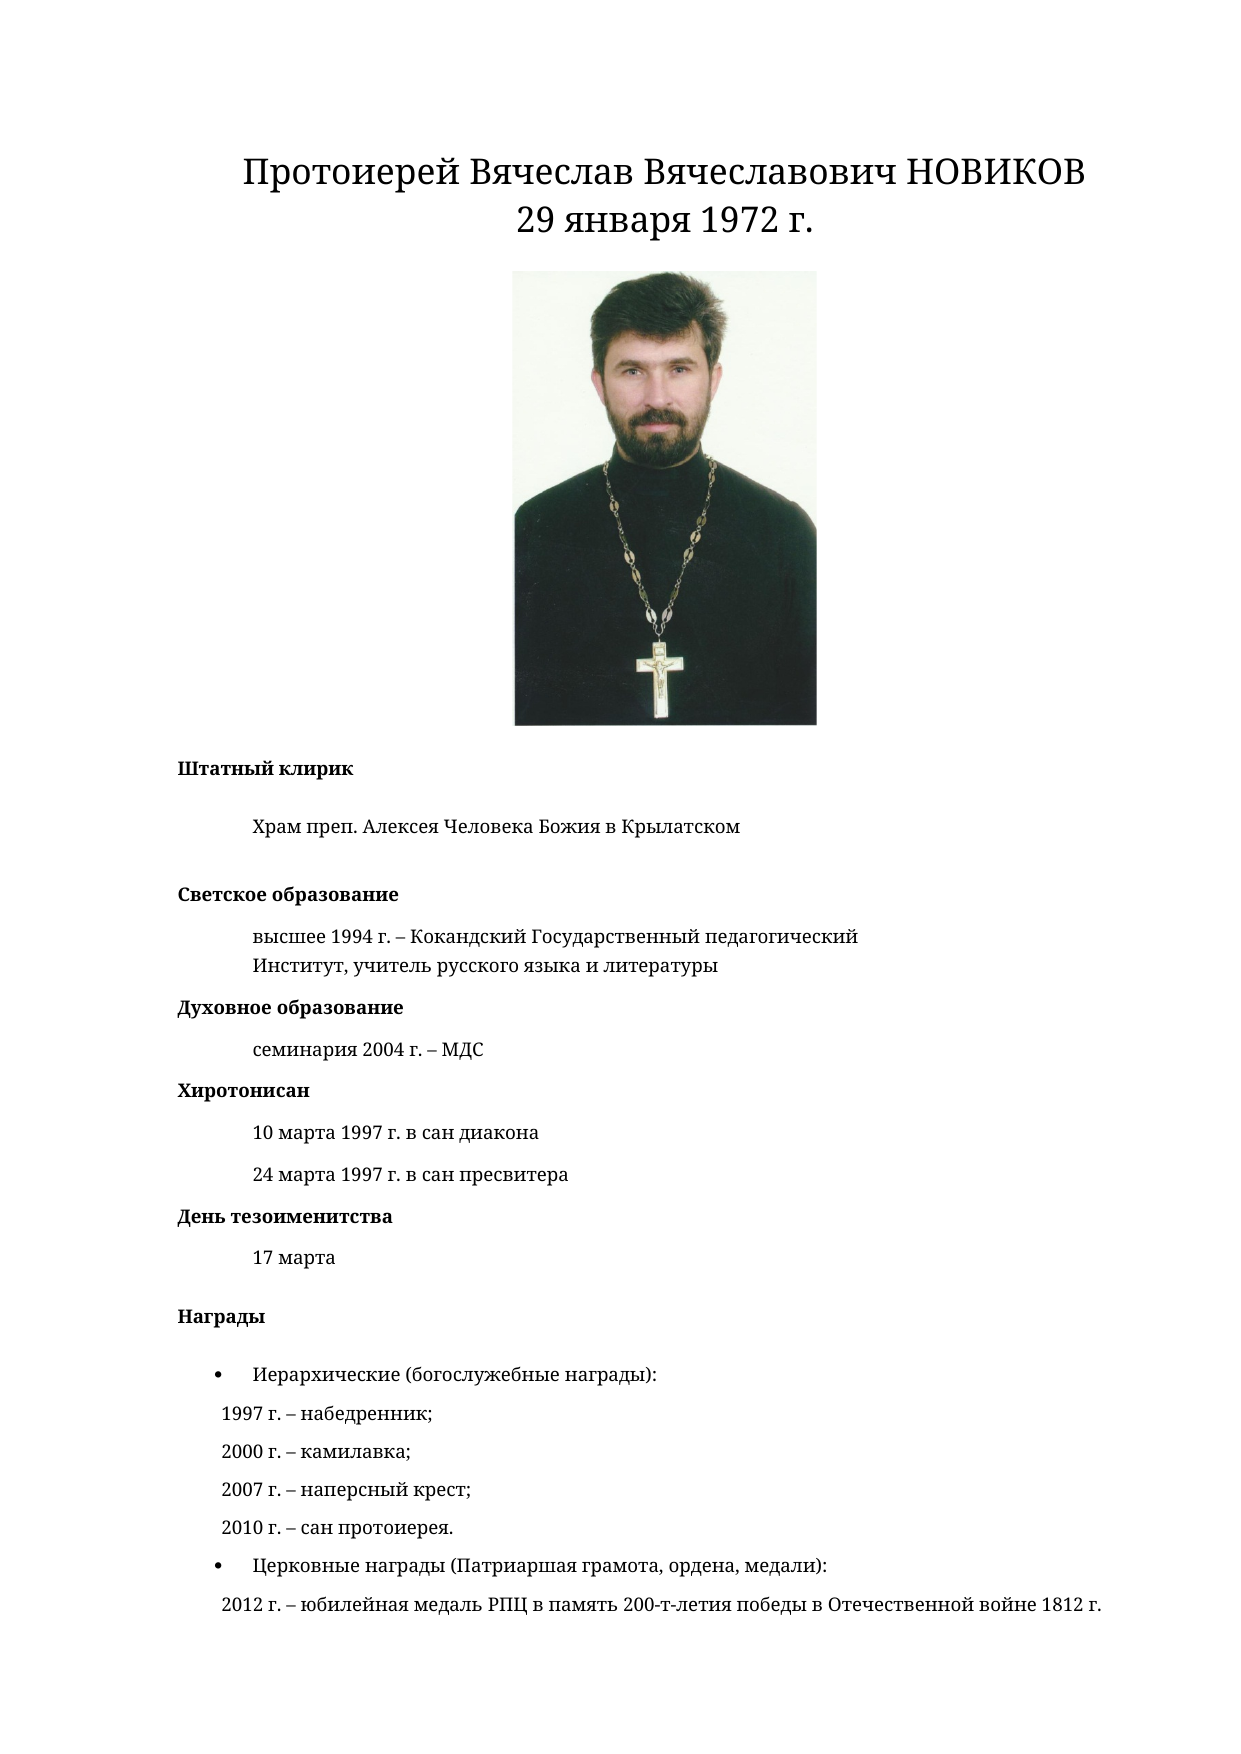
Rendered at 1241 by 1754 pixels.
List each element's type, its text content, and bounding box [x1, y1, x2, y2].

text 24 марта 1997 г. в сан пресвитера [252, 1161, 902, 1187]
text 2000 г. – камилавка; [177, 1438, 1152, 1463]
text Протоиерей Вячеслав Вячеславович НОВИКОВ [177, 118, 1152, 194]
list Иерархические (богослужебные награды): [215, 1362, 1152, 1387]
text семинария 2004 г. – МДС [252, 1036, 902, 1061]
text 2012 г. – юбилейная медаль РПЦ в память 200-т-летия победы в Отечественной войне 1812 г. [177, 1591, 1152, 1616]
list Церковные награды (Патриаршая грамота, ордена, медали): [215, 1553, 1152, 1578]
text 17 марта [252, 1245, 902, 1270]
picture [512, 271, 817, 726]
text Храм преп. Алексея Человека Божия в Крылатском [252, 814, 902, 839]
text 2010 г. – сан протоиерея. [177, 1514, 1152, 1540]
text 2007 г. – наперсный крест; [177, 1476, 1152, 1502]
text высшее 1994 г. – Кокандский Государственный педагогический Институт, учитель русского языка и литературы [252, 923, 902, 978]
text Хиротонисан [177, 1078, 902, 1103]
text Штатный клирик [177, 755, 902, 781]
text День тезоименитства [177, 1203, 902, 1228]
text 29 января 1972 г. [177, 194, 1152, 243]
text Светское образование [177, 881, 902, 907]
text Духовное образование [177, 994, 902, 1019]
text 1997 г. – набедренник; [177, 1400, 1152, 1425]
text 10 марта 1997 г. в сан диакона [252, 1119, 902, 1145]
text Награды [177, 1303, 1152, 1329]
